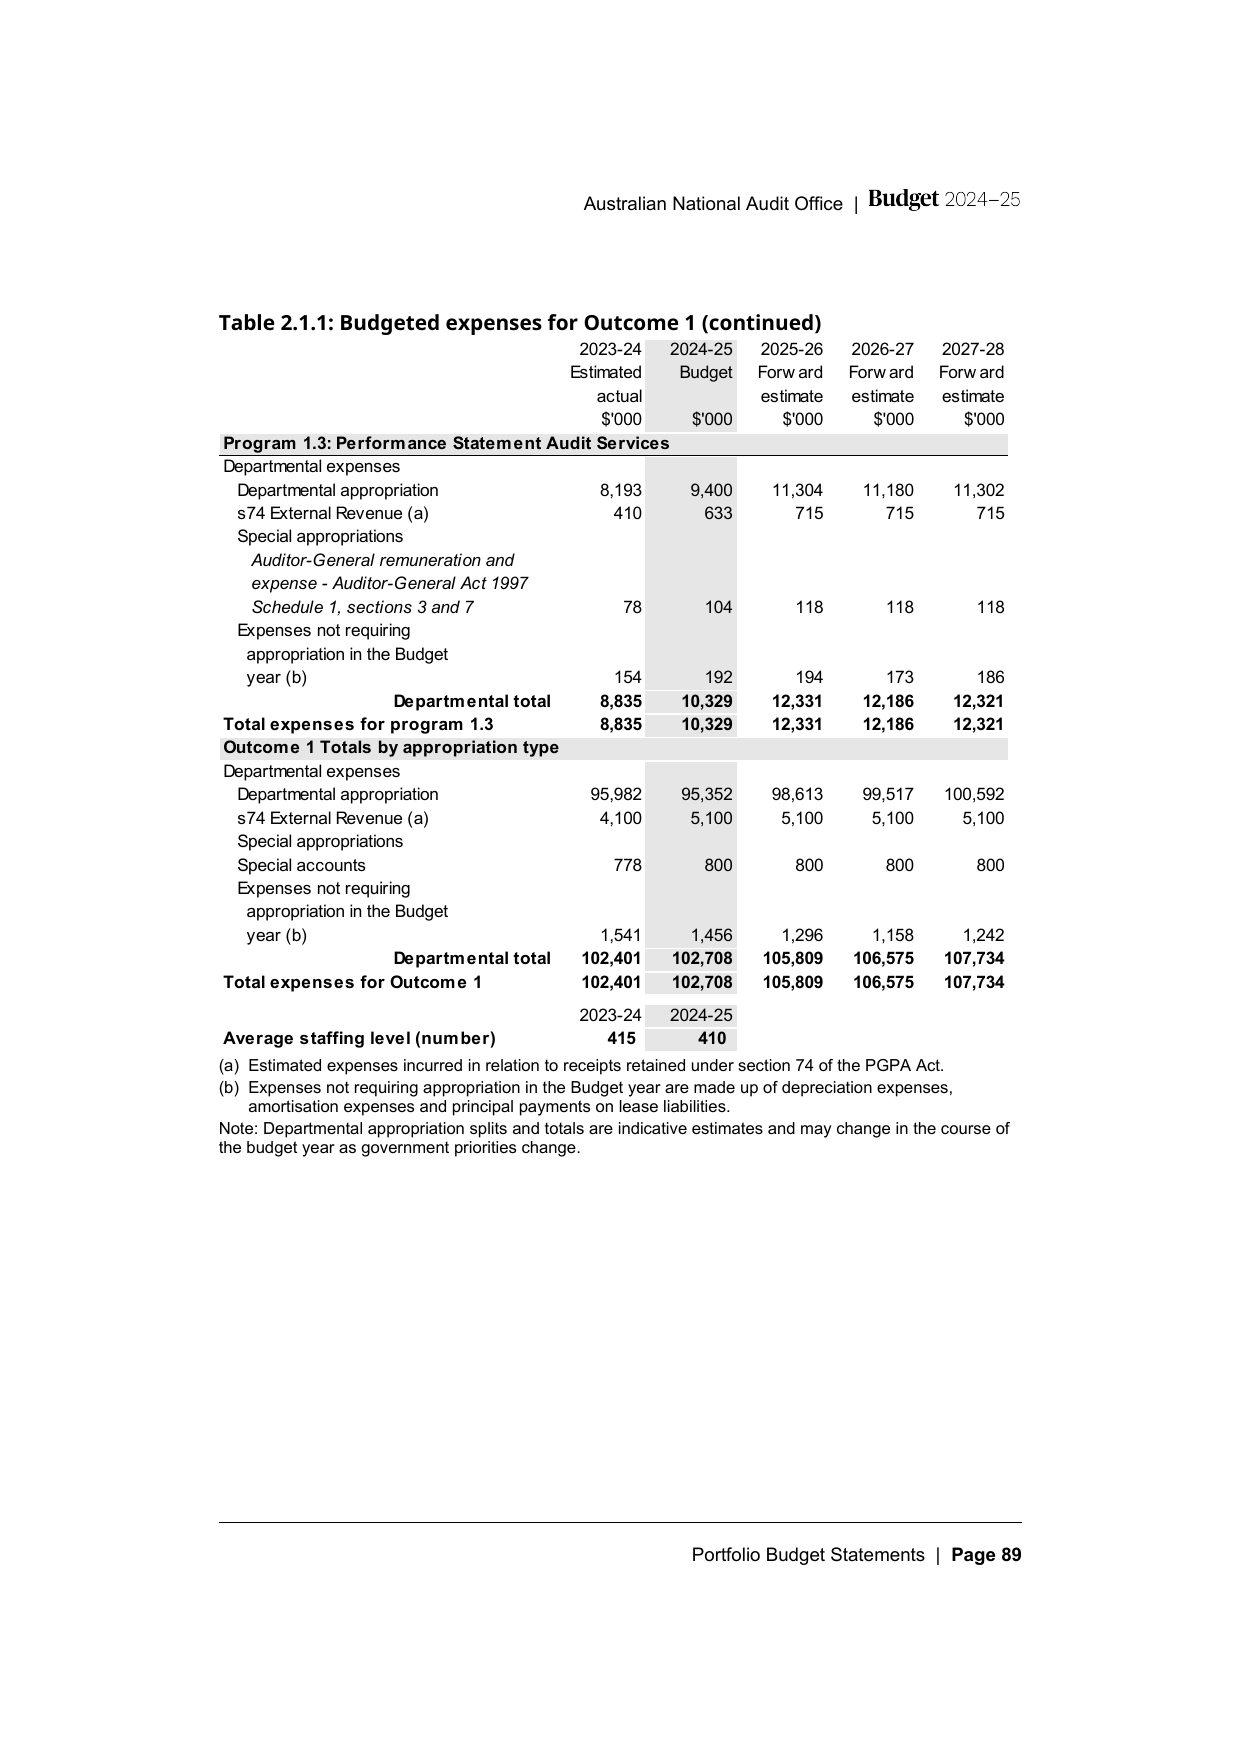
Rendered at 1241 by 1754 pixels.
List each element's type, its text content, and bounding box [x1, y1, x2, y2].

list Expenses not requiring appropriation in the Budget year are made up of depreciation expenses, amortisation expenses and principal payments on lease liabilities. [218, 1078, 1022, 1116]
picture [868, 189, 1020, 211]
subtitle Table 2.1.1: Budgeted expenses for Outcome 1 (continued) [218, 308, 1022, 336]
list Estimated expenses incurred in relation to receipts retained under section 74 of the PGPA Act. [218, 1055, 1022, 1074]
text Note: Departmental appropriation splits and totals are indicative estimates and may change in the course of the budget year as government priorities change. [218, 1119, 1022, 1157]
